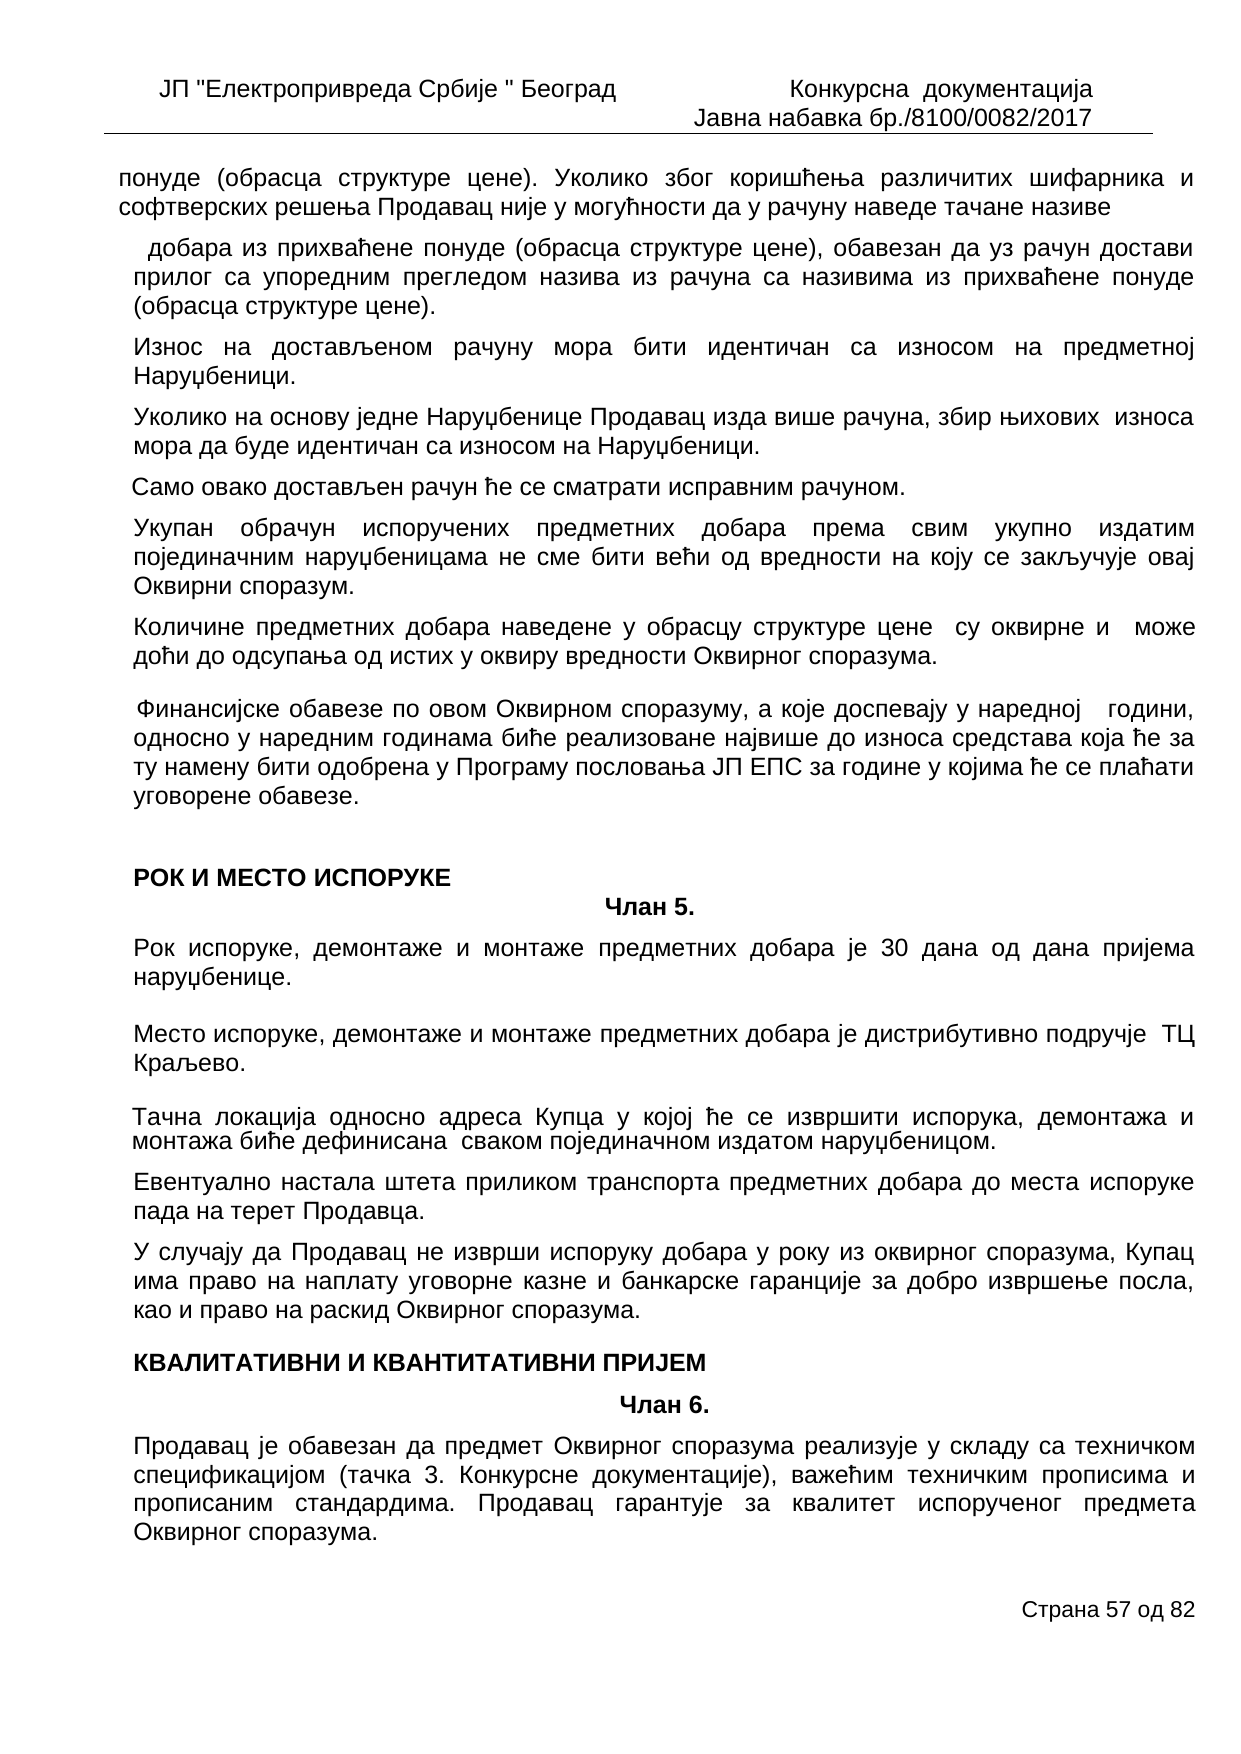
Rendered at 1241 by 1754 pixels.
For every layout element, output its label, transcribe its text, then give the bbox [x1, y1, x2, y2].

text Евентуално настала штета приликом транспорта предметних добара до места испоруке пада на терет Продавца. [133, 1167, 1196, 1225]
text У случају да Продавац не изврши испоруку добара у року из оквирног споразума, Купац има право на наплату уговорне казне и банкарске гаранције за добро извршење посла, као и право на раскид Оквирног споразума. [133, 1237, 1196, 1323]
text Укупан обрачун испоручених предметних добара према свим укупно издатим појединачним наруџбеницама не сме бити већи од вредности на коју се закључује овај Оквирни споразум. [133, 513, 1196, 599]
text Износ на достављеном рачуну мора бити идентичан са износом на предметној Наруџбеници. [133, 332, 1196, 389]
text Члан 5. [103, 892, 1196, 921]
text добара из прихваћене понуде (обрасца структуре цене), обавезан да уз рачун достави прилог са упоредним прегледом назива из рачуна са називима из прихваћене понуде (обрасца структуре цене). [118, 233, 1196, 319]
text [118, 163, 1196, 221]
text Члан 6. [133, 1390, 1196, 1418]
text КВАЛИТАТИВНИ И КВАНТИТАТИВНИ ПРИЈЕМ [133, 1348, 1196, 1377]
list Тачна локација односно адреса Купца у којој ће се извршити испорука, демонтажа и монтажа биће дефинисана сваком појединачном издатом наруџбеницом. [132, 1106, 1196, 1155]
text Место испоруке, демонтаже и монтаже предметних добара је дистрибутивно подручје ТЦ Краљево. [133, 1019, 1196, 1077]
text Продавац је обавезан да предмет Оквирног споразума реализује у складу са техничком спецификацијом (тачка 3. Конкурсне документације), важећим техничким прописима и прописаним стандардима. Продавац гарантује за квалитет испорученог предмета Оквирног споразума. [133, 1431, 1196, 1546]
text Финансијске обавезе по овом Оквирном споразуму, а које доспевају у наредној години, односно у наредним годинама биће реализоване највише до износа средстава која ће за ту намену бити одобрена у Програму пословања ЈП ЕПС за године у којима ће се плаћати уговорене обавезе. [118, 694, 1196, 809]
text Само овако достављен рачун ће се сматрати исправним рачуном. [103, 472, 1196, 501]
text РОК И МЕСТО ИСПОРУКЕ [133, 863, 1196, 892]
text Количине предметних добара наведене у обрасцу структуре цене су оквирне и може доћи до одсупања од истих у оквиру вредности Оквирног споразума. [133, 612, 1196, 669]
text Уколико на основу једне Наруџбенице Продавац изда више рачуна, збир њихових износа мора да буде идентичан са износом на Наруџбеници. [133, 402, 1196, 459]
text Рок испоруке, демонтаже и монтаже предметних добара је 30 дана од дана пријема наруџбенице. [133, 933, 1196, 991]
